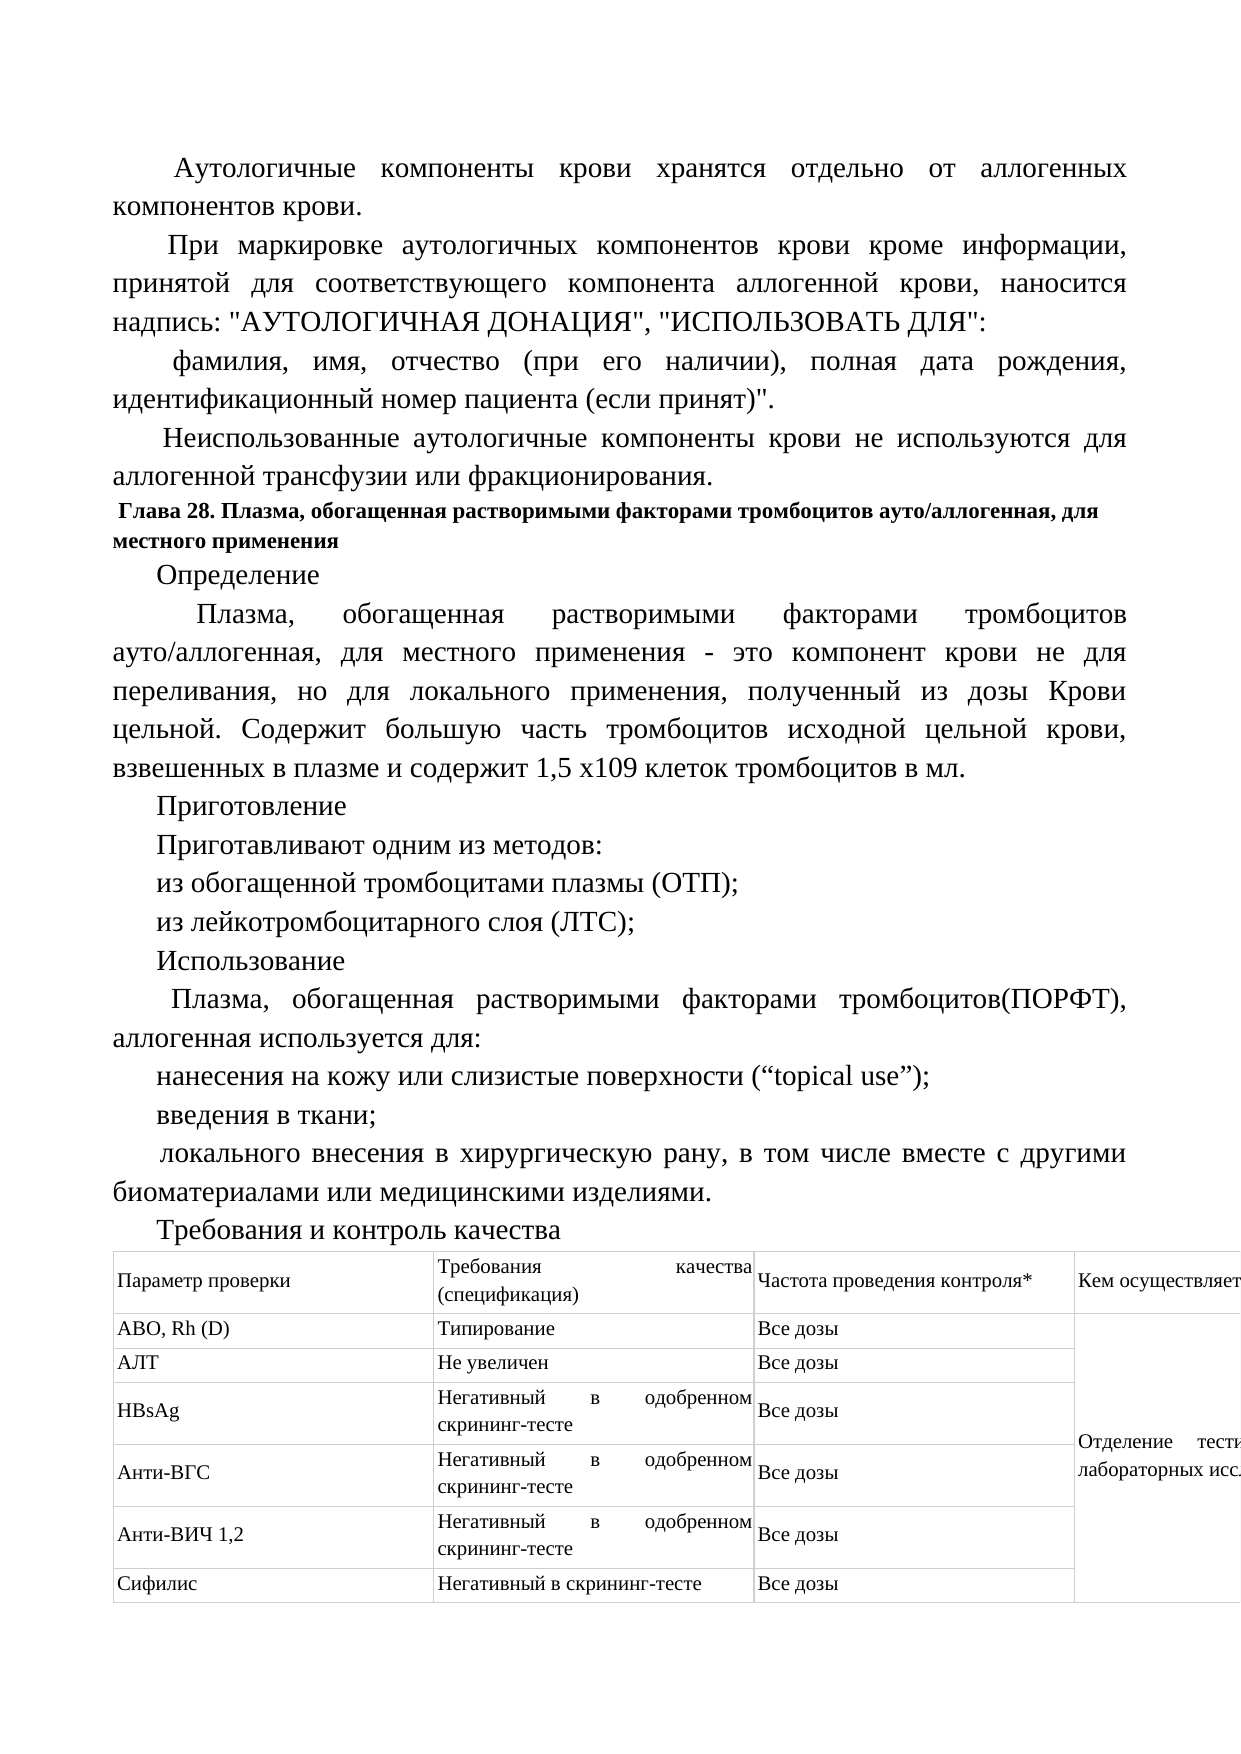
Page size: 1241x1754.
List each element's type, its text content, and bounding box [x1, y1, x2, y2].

text из обогащенной тромбоцитами плазмы (ОТП); [112, 866, 1128, 899]
text Определение [112, 557, 1128, 591]
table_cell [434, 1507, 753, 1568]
text фамилия, имя, отчество (при его наличии), полная дата рождения, идентификационный номер пациента (если принят)". [112, 343, 1128, 415]
text Использование [112, 943, 1128, 976]
text из лейкотромбоцитарного слоя (ЛТС); [112, 904, 1128, 938]
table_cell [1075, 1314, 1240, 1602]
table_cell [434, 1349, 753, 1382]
text Плазма, обогащенная растворимыми факторами тромбоцитов(ПОРФТ), аллогенная используется для: [112, 981, 1128, 1053]
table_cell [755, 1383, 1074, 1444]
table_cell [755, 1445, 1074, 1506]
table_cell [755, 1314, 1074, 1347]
text При маркировке аутологичных компонентов крови кроме информации, принятой для соответствующего компонента аллогенной крови, наносится надпись: "АУТОЛОГИЧНАЯ ДОНАЦИЯ", "ИСПОЛЬЗОВАТЬ ДЛЯ": [112, 227, 1128, 338]
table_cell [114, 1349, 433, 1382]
text Неиспользованные аутологичные компоненты крови не используются для аллогенной трансфузии или фракционирования. [112, 420, 1128, 492]
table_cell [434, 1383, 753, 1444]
text Глава 28. Плазма, обогащенная растворимыми факторами тромбоцитов ауто/аллогенная, для местного применения [112, 497, 1128, 553]
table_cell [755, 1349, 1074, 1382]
text Приготавливают одним из методов: [112, 827, 1128, 861]
text Аутологичные компоненты крови хранятся отдельно от аллогенных компонентов крови. [112, 150, 1128, 222]
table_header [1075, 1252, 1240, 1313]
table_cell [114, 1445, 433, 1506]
text локального внесения в хирургическую рану, в том числе вместе с другими биоматериалами или медицинскими изделиями. [112, 1135, 1128, 1207]
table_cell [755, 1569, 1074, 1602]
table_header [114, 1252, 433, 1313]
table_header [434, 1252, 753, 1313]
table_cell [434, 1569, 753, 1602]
text Требования и контроль качества [112, 1212, 1128, 1246]
text введения в ткани; [112, 1097, 1128, 1130]
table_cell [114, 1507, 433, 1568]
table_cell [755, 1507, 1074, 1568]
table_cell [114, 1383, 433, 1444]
text Приготовление [112, 788, 1128, 822]
text Плазма, обогащенная растворимыми факторами тромбоцитов ауто/аллогенная, для местного применения - это компонент крови не для переливания, но для локального применения, полученный из дозы Крови цельной. Содержит большую часть тромбоцитов исходной цельной крови, взвешенных в плазме и содержит 1,5 х109 клеток тромбоцитов в мл. [112, 596, 1128, 783]
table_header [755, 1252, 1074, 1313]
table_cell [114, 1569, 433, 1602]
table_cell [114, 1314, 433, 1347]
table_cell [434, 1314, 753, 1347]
text нанесения на кожу или слизистые поверхности (“topical use”); [112, 1058, 1128, 1092]
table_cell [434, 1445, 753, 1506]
